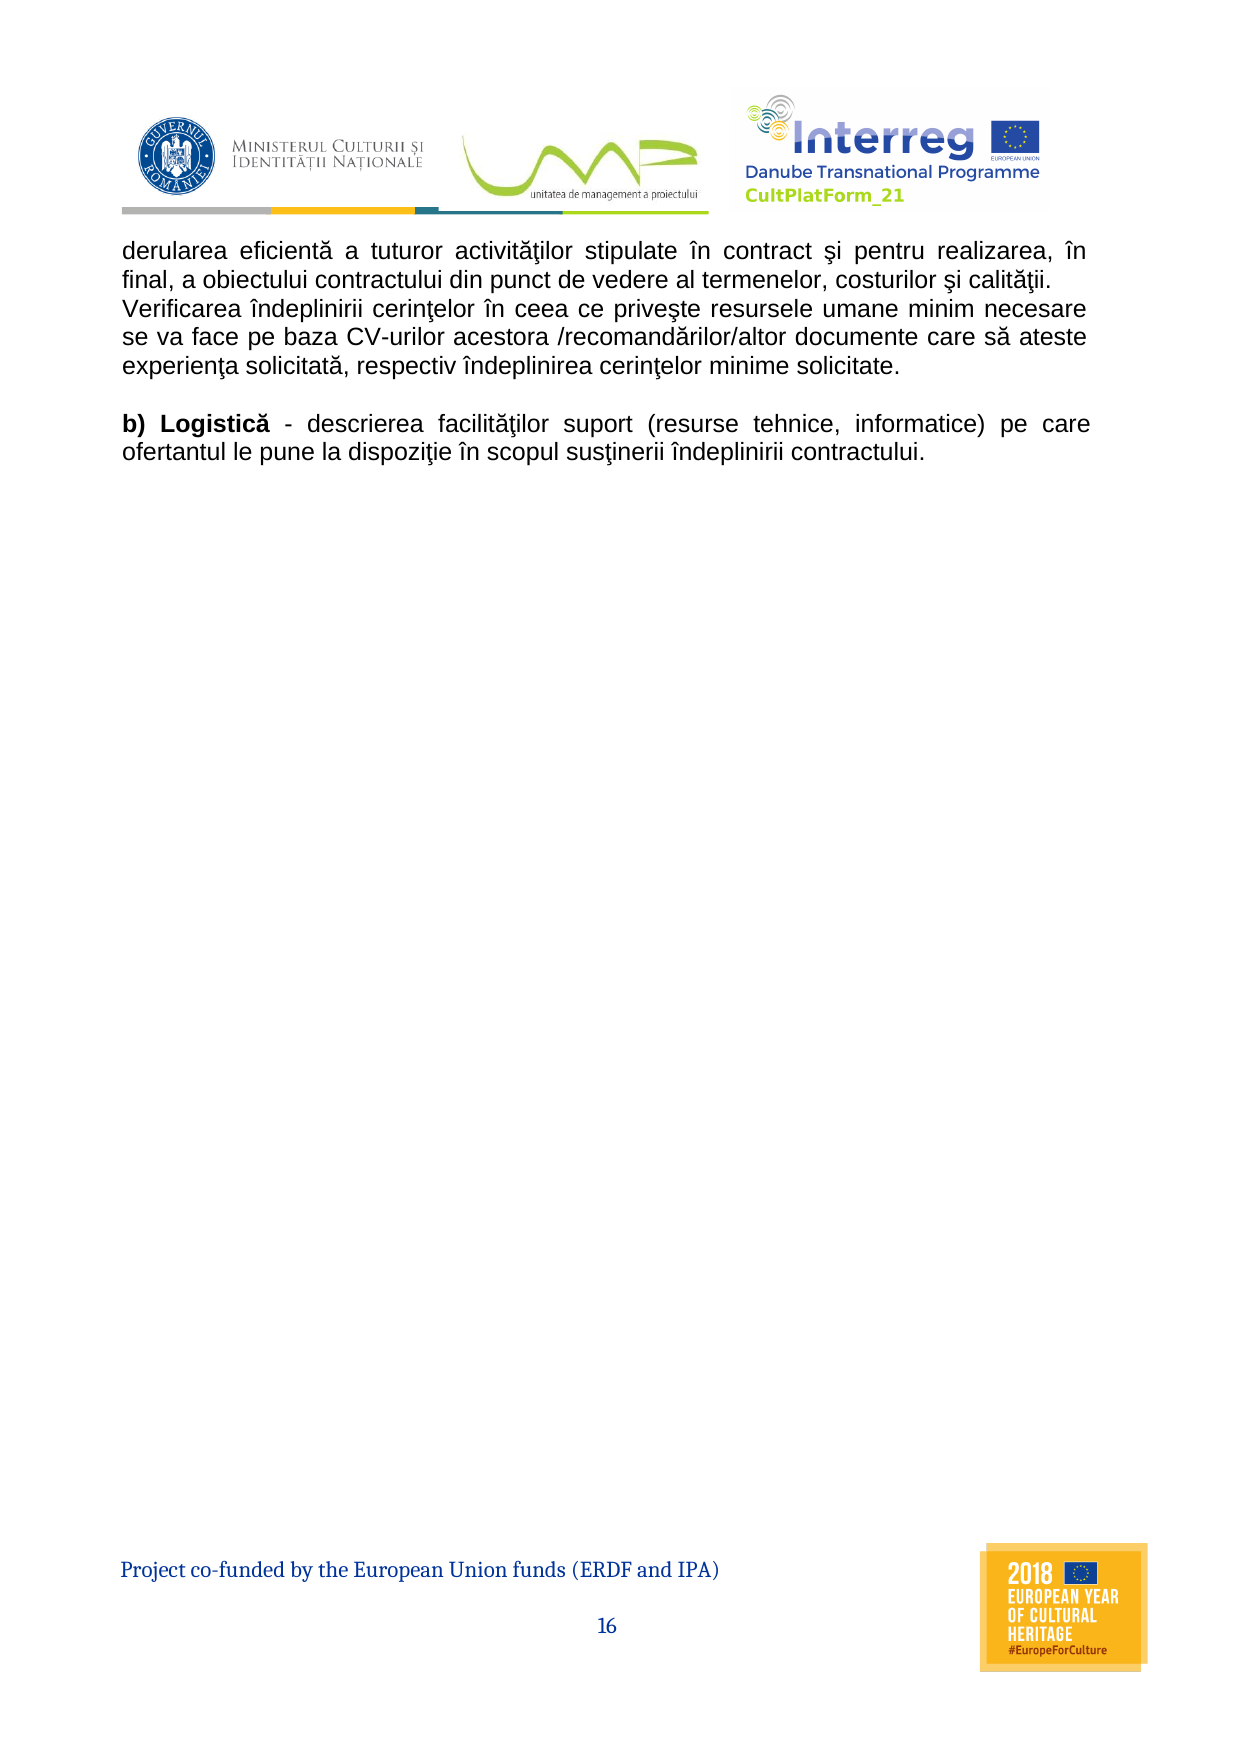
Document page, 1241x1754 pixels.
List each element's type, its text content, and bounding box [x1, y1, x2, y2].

picture [121, 86, 1051, 211]
text Verificarea îndeplinirii cerinţelor în ceea ce priveşte resursele umane minim necesare se va face pe baza CV-urilor acestora /recomandărilor/altor documente care să ateste experienţa solicitată, respectiv îndeplinirea cerinţelor minime solicitate. [122, 293, 1089, 380]
text b) Logistică - descrierea facilităţilor suport (resurse tehnice, informatice) pe care ofertantul le pune la dispoziţie în scopul susţinerii îndeplinirii contractului. [122, 408, 1092, 466]
picture [979, 1543, 1148, 1672]
